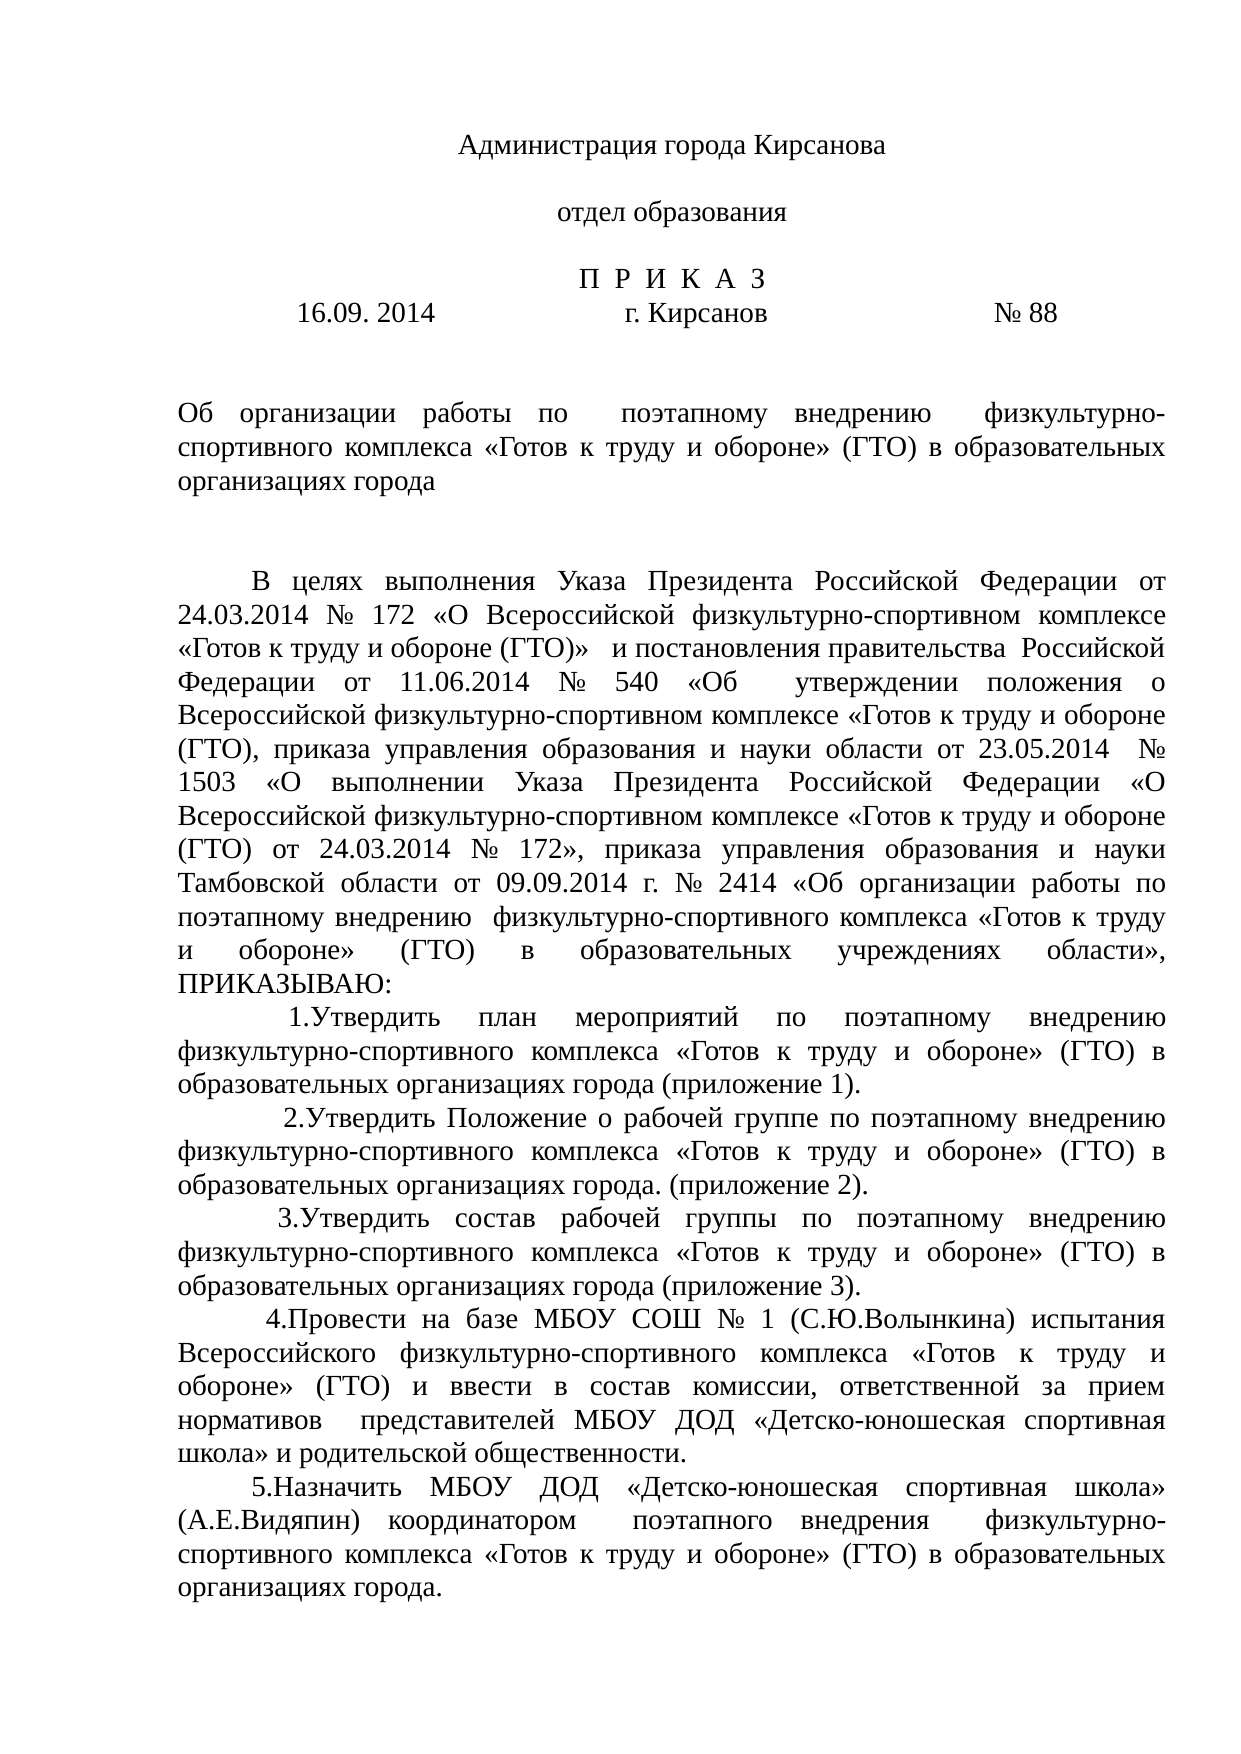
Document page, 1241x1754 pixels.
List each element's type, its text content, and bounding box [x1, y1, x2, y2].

text 3.Утвердить состав рабочей группы по поэтапному внедрению физкультурно-спортивного комплекса «Готов к труду и обороне» (ГТО) в образовательных организациях города (приложение 3). [177, 1201, 1167, 1301]
text В целях выполнения Указа Президента Российской Федерации от 24.03.2014 № 172 «О Всероссийской физкультурно-спортивном комплексе «Готов к труду и обороне (ГТО)» и постановления правительства Российской Федерации от 11.06.2014 № 540 «Об утверждении положения о Всероссийской физкультурно-спортивном комплексе «Готов к труду и обороне (ГТО), приказа управления образования и науки области от 23.05.2014 № 1503 «О выполнении Указа Президента Российской Федерации «О Всероссийской физкультурно-спортивном комплексе «Готов к труду и обороне (ГТО) от 24.03.2014 № 172», приказа управления образования и науки Тамбовской области от 09.09.2014 г. № 2414 «Об организации работы по поэтапному внедрению физкультурно-спортивного комплекса «Готов к труду и обороне» (ГТО) в образовательных учреждениях области», ПРИКАЗЫВАЮ: [177, 563, 1167, 999]
text 2.Утвердить Положение о рабочей группе по поэтапному внедрению физкультурно-спортивного комплекса «Готов к труду и обороне» (ГТО) в образовательных организациях города. (приложение 2). [177, 1100, 1167, 1201]
text отдел образования [177, 194, 1167, 228]
text Об организации работы по поэтапному внедрению физкультурно-спортивного комплекса «Готов к труду и обороне» (ГТО) в образовательных организациях города [177, 396, 1167, 496]
text П Р И К А З [177, 261, 1167, 295]
text 4.Провести на базе МБОУ СОШ № 1 (С.Ю.Волынкина) испытания Всероссийского физкультурно-спортивного комплекса «Готов к труду и обороне» (ГТО) и ввести в состав комиссии, ответственной за прием нормативов представителей МБОУ ДОД «Детско-юношеская спортивная школа» и родительской общественности. [177, 1301, 1167, 1469]
text 16.09. 2014 г. Кирсанов № 88 [177, 295, 1167, 328]
text 5.Назначить МБОУ ДОД «Детско-юношеская спортивная школа» (А.Е.Видяпин) координатором поэтапного внедрения физкультурно-спортивного комплекса «Готов к труду и обороне» (ГТО) в образовательных организациях города. [177, 1469, 1167, 1603]
text 1.Утвердить план мероприятий по поэтапному внедрению физкультурно-спортивного комплекса «Готов к труду и обороне» (ГТО) в образовательных организациях города (приложение 1). [177, 999, 1167, 1100]
text Администрация города Кирсанова [177, 127, 1167, 161]
